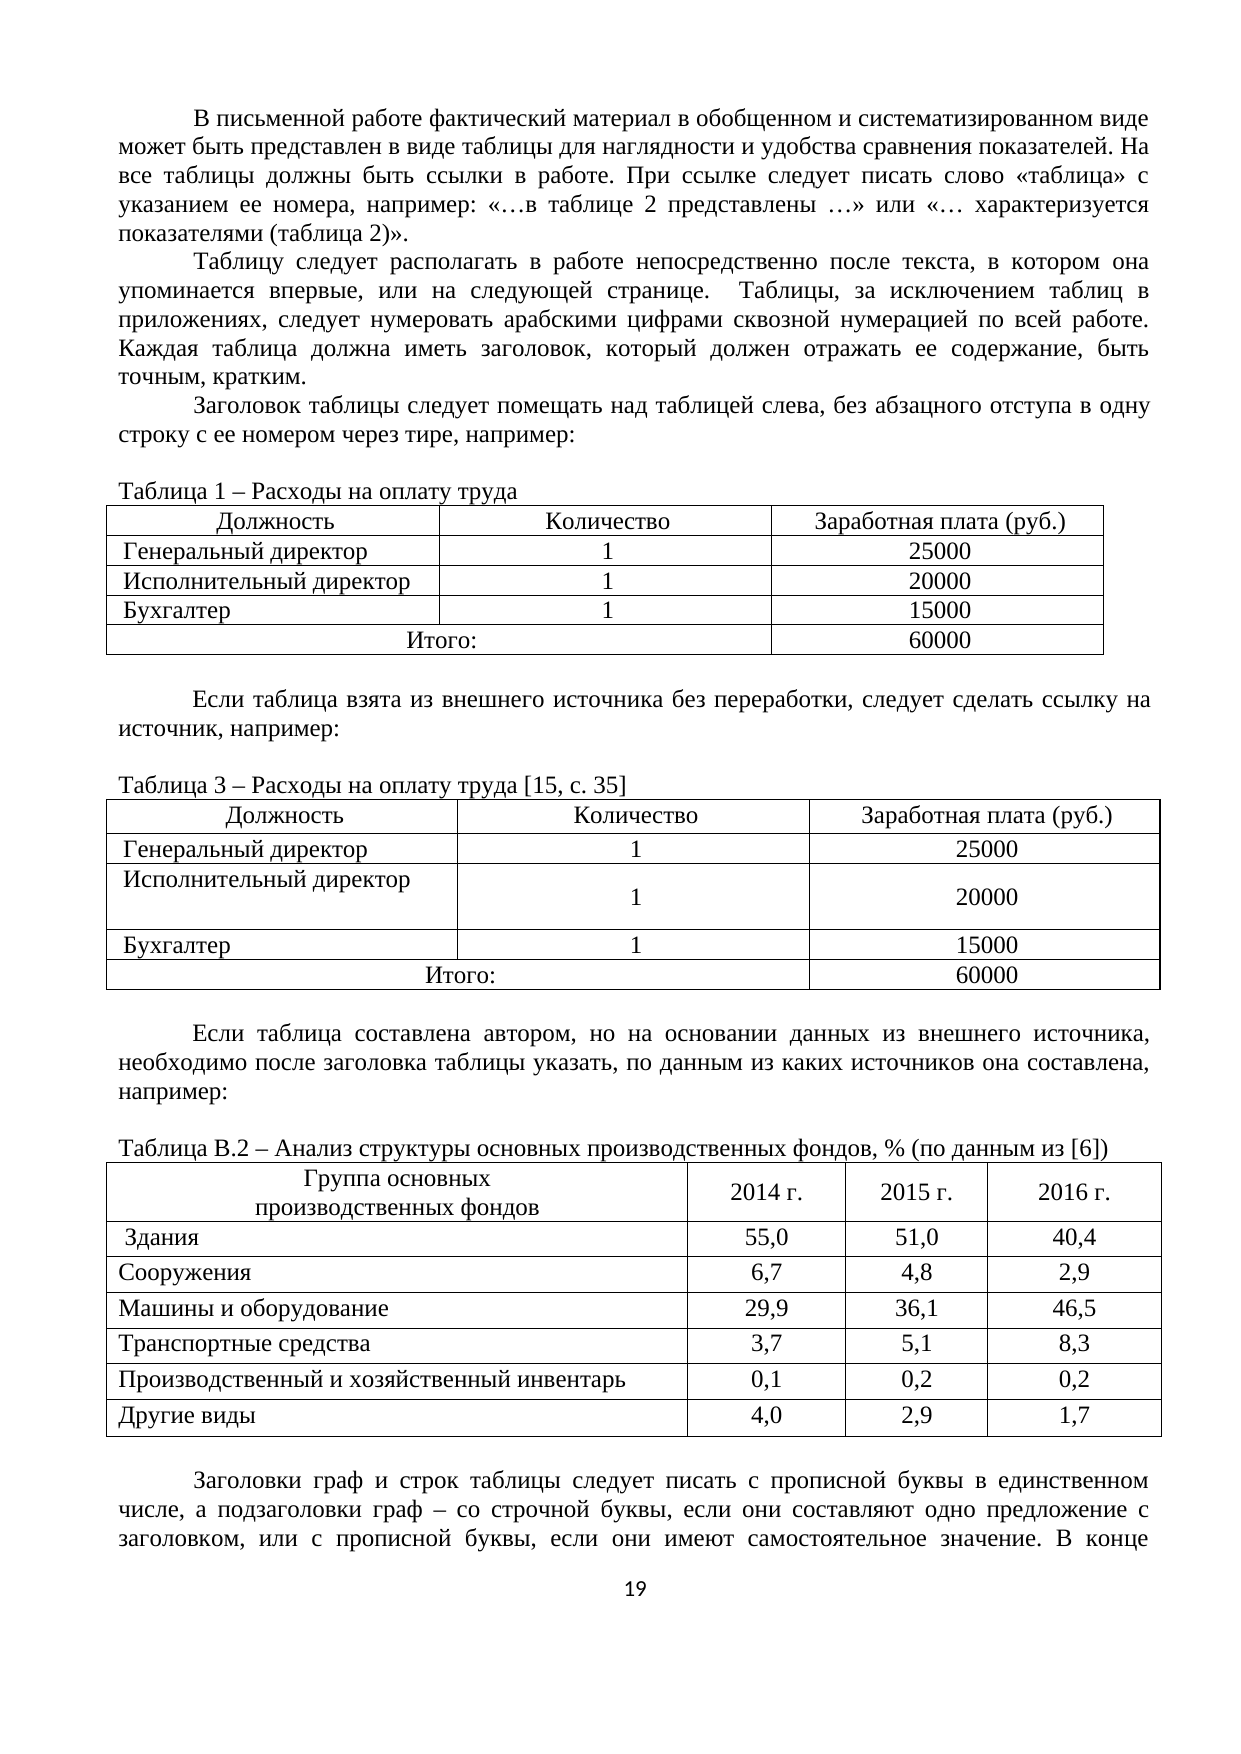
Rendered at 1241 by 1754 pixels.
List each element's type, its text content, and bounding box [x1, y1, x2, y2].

table_cell 4,0 [688, 1400, 845, 1436]
table_cell Генеральный директор [107, 536, 439, 565]
list Если таблица составлена автором, но на основании данных из внешнего источника, необходимо после заголовка таблицы указать, по данным из каких источников она составлена, например: [118, 1018, 1152, 1104]
table_cell 2,9 [988, 1257, 1161, 1292]
table_cell 4,8 [846, 1257, 987, 1292]
table_cell Итого: [107, 625, 771, 654]
table_cell 3,7 [688, 1329, 845, 1363]
table_cell 29,9 [688, 1293, 845, 1327]
table_header Должность [107, 506, 439, 535]
table_header Группа основных производственных фондов [107, 1163, 687, 1221]
table_cell Здания [107, 1222, 687, 1256]
table_cell 15000 [810, 930, 1159, 959]
table_header 2014 г. [688, 1163, 845, 1221]
table_cell Машины и оборудование [107, 1293, 687, 1327]
table_cell 1 [458, 864, 809, 929]
table_cell 60000 [772, 625, 1103, 654]
table_header Количество [440, 506, 771, 535]
table_cell 15000 [772, 596, 1103, 624]
table_cell 1 [440, 536, 771, 565]
table_cell 6,7 [688, 1257, 845, 1292]
table_cell Генеральный директор [107, 834, 457, 863]
table_cell 1,7 [988, 1400, 1161, 1436]
table_cell 8,3 [988, 1329, 1161, 1363]
table_cell 1 [440, 566, 771, 594]
list Если таблица взята из внешнего источника без переработки, следует сделать ссылку на источник, например: [118, 684, 1152, 741]
table_cell Бухгалтер [107, 596, 439, 624]
table_cell 40,4 [988, 1222, 1161, 1256]
table_cell 2,9 [846, 1400, 987, 1436]
table_cell 5,1 [846, 1329, 987, 1363]
table_cell 1 [458, 834, 809, 863]
table_cell Итого: [107, 960, 809, 988]
table_cell Транспортные средства [107, 1329, 687, 1363]
table_header 2016 г. [988, 1163, 1161, 1221]
table_cell 1 [458, 930, 809, 959]
table_header Заработная плата (руб.) [810, 800, 1159, 833]
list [118, 1466, 1150, 1552]
table_cell 1 [440, 596, 771, 624]
list Заголовок таблицы следует помещать над таблицей слева, без абзацного отступа в одну строку с ее номером через тире, например: [118, 390, 1152, 448]
list Таблица В.2 – Анализ структуры основных производственных фондов, % (по данным из [6]) [118, 1133, 1152, 1162]
table_header Должность [107, 800, 457, 833]
table_cell 60000 [810, 960, 1159, 988]
table_cell Бухгалтер [107, 930, 457, 959]
list Таблица 1 – Расходы на оплату труда [118, 476, 1152, 505]
table_cell 46,5 [988, 1293, 1161, 1327]
table_cell 20000 [772, 566, 1103, 594]
list В письменной работе фактический материал в обобщенном и систематизированном виде может быть представлен в виде таблицы для наглядности и удобства сравнения показателей. На все таблицы должны быть ссылки в работе. При ссылке следует писать слово «таблица» с указанием ее номера, например: «…в таблице 2 представлены …» или «… характеризуется показателями (таблица 2)». [118, 103, 1150, 246]
table_cell 25000 [810, 834, 1159, 863]
table_cell Сооружения [107, 1257, 687, 1292]
list Таблица 3 – Расходы на оплату труда [15, с. 35] [118, 770, 1152, 799]
table_cell Исполнительный директор [107, 566, 439, 594]
table_cell Производственный и хозяйственный инвентарь [107, 1364, 687, 1399]
table_cell 0,1 [688, 1364, 845, 1399]
table_header Заработная плата (руб.) [772, 506, 1103, 535]
table_cell 0,2 [988, 1364, 1161, 1399]
table_cell 0,2 [846, 1364, 987, 1399]
table_cell 36,1 [846, 1293, 987, 1327]
table_cell Исполнительный директор [107, 864, 457, 929]
table_header 2015 г. [846, 1163, 987, 1221]
table_cell 20000 [810, 864, 1159, 929]
table_cell 55,0 [688, 1222, 845, 1256]
list Таблицу следует располагать в работе непосредственно после текста, в котором она упоминается впервые, или на следующей странице. Таблицы, за исключением таблиц в приложениях, следует нумеровать арабскими цифрами сквозной нумерацией по всей работе. Каждая таблица должна иметь заголовок, который должен отражать ее содержание, быть точным, кратким. [118, 246, 1150, 390]
table_cell 25000 [772, 536, 1103, 565]
table_cell Другие виды [107, 1400, 687, 1436]
table_header Количество [458, 800, 809, 833]
table_cell 51,0 [846, 1222, 987, 1256]
